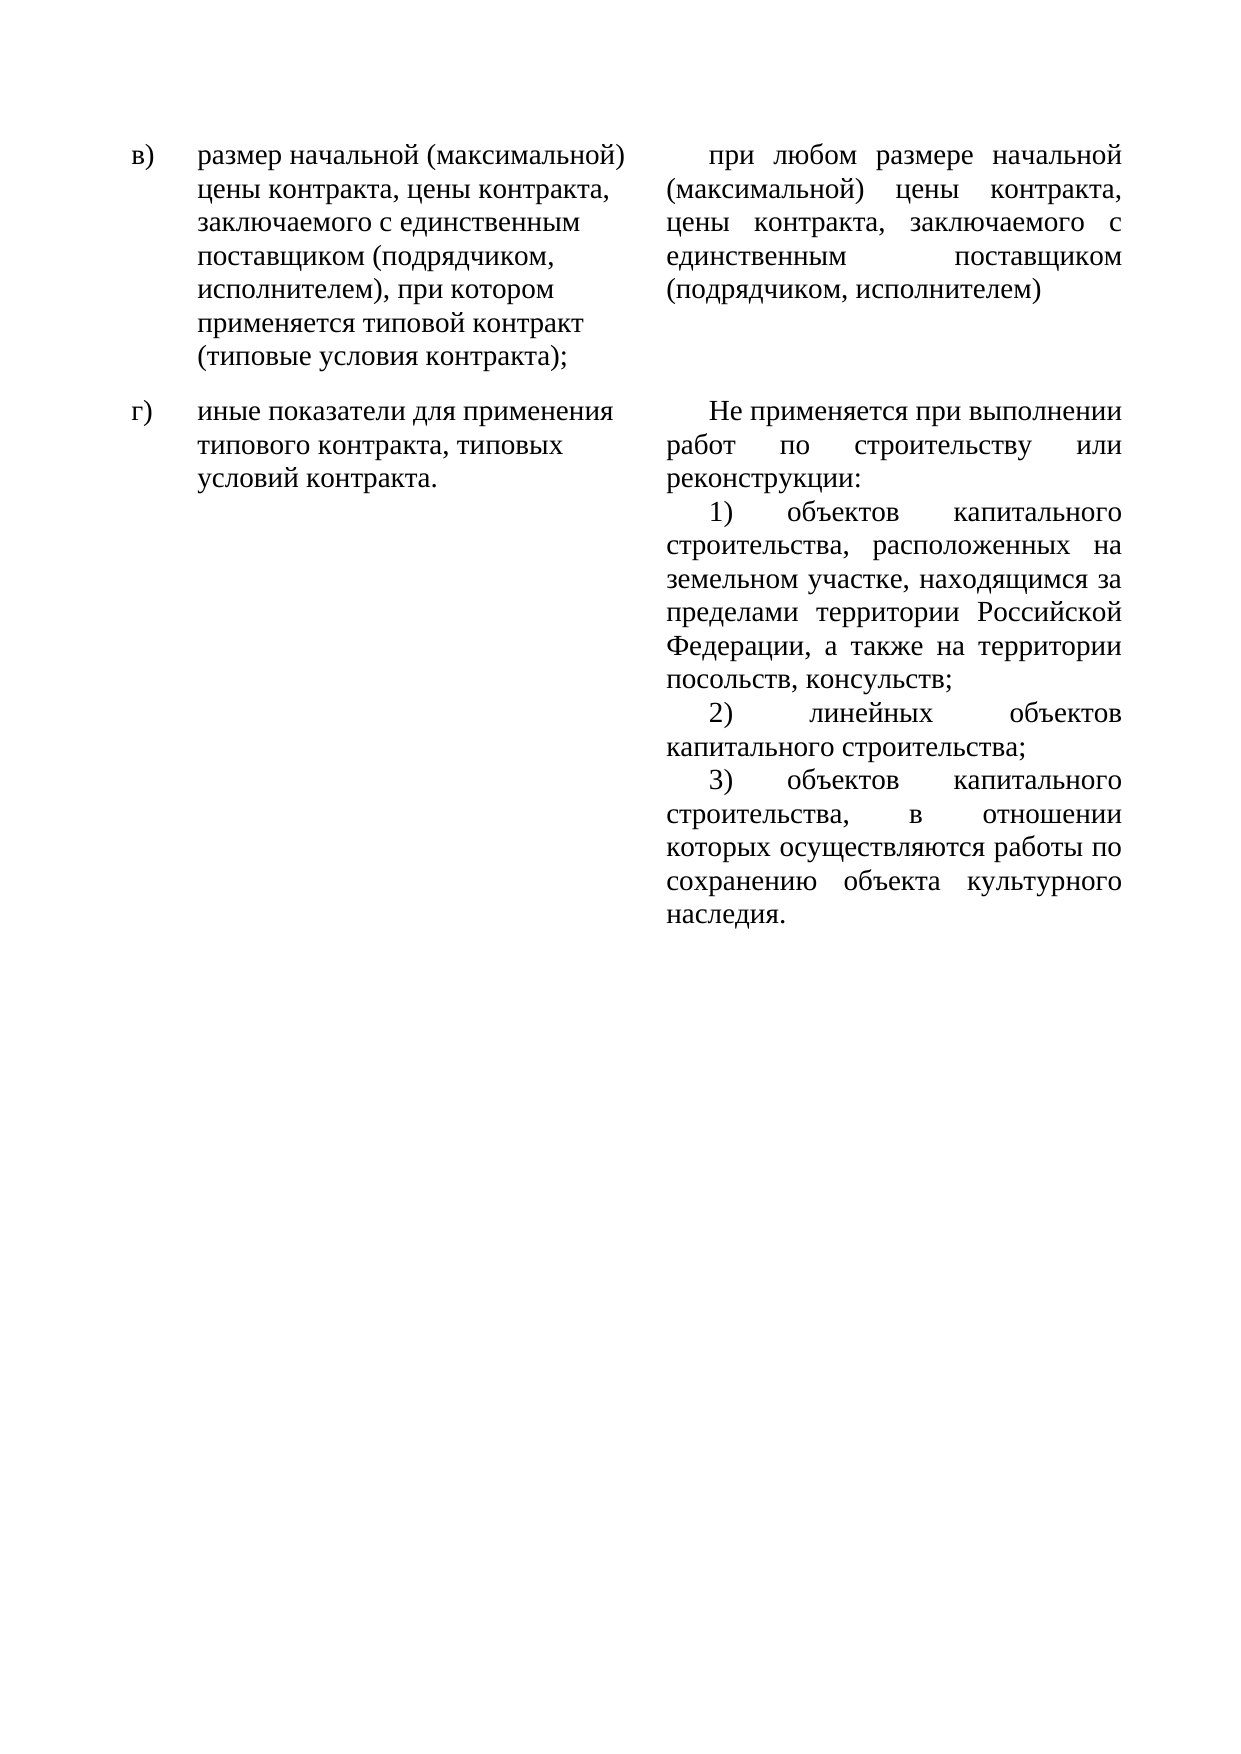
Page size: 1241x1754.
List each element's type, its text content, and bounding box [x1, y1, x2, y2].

table_cell размер начальной (максимальной) цены контракта, цены контракта, заключаемого с единственным поставщиком (подрядчиком, исполнителем), при котором применяется типовой контракт (типовые условия контракта); [191, 127, 659, 383]
table_cell иные показатели для применения типового контракта, типовых условий контракта. [191, 383, 659, 941]
table_cell Не применяется при выполнении работ по строительству или реконструкции: 1) объектов капитального строительства, расположенных на земельном участке, находящимся за пределами территории Российской Федерации, а также на территории посольств, консульств; 2) линейных объектов капитального строительства; 3) объектов капитального строительства, в отношении которых осуществляются работы по сохранению объекта культурного наследия. [660, 383, 1129, 941]
table_cell г) [125, 383, 191, 941]
table_cell в) [125, 127, 191, 383]
table_cell при любом размере начальной (максимальной) цены контракта, цены контракта, заключаемого с единственным поставщиком (подрядчиком, исполнителем) [660, 127, 1129, 383]
